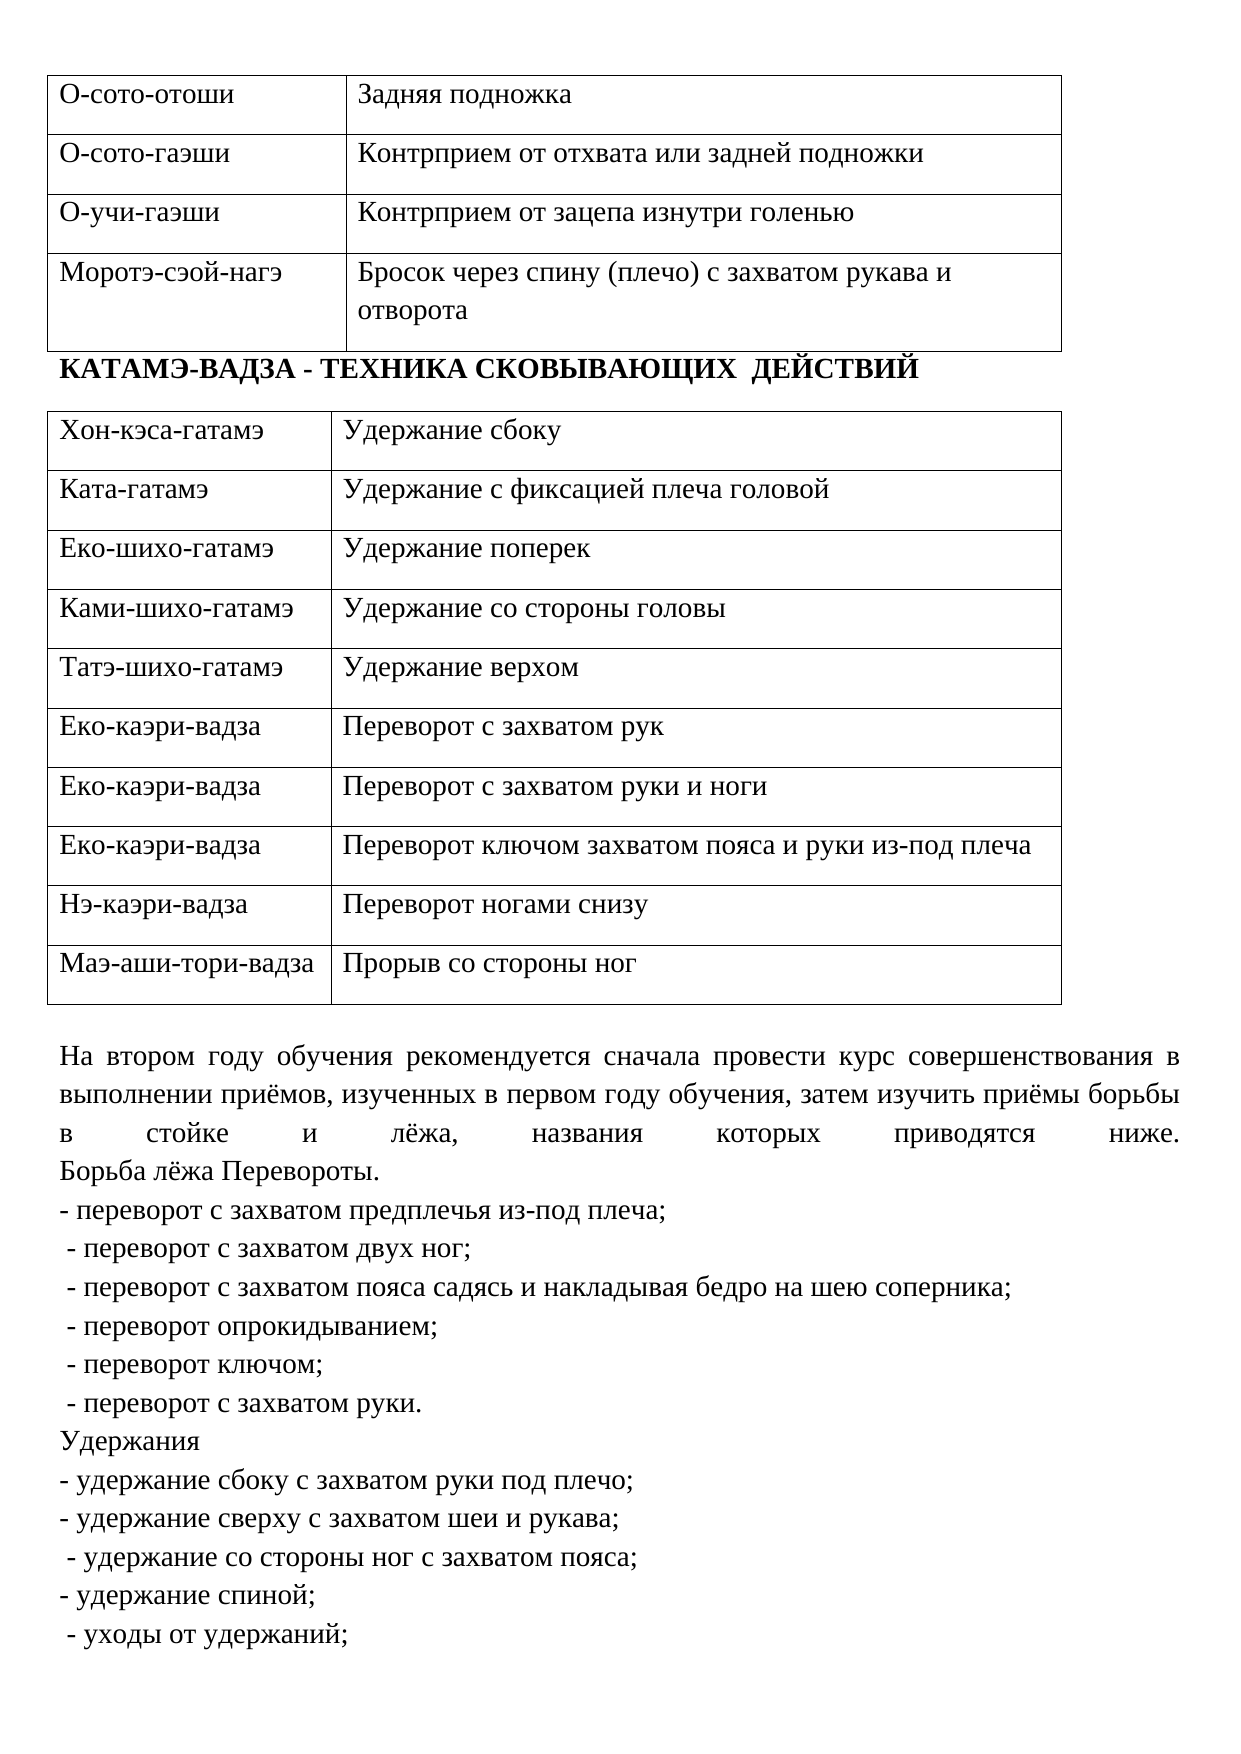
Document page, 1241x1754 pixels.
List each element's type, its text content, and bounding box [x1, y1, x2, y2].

text - переворот опрокидыванием; [59, 1308, 1181, 1341]
text - переворот с захватом руки. [59, 1385, 1181, 1418]
table_cell Удержание верхом [332, 649, 1061, 707]
table_cell Ками-шихо-гатамэ [48, 590, 331, 648]
table_cell Переворот с захватом руки и ноги [332, 768, 1061, 826]
table_cell Контрприем от отхвата или задней подножки [347, 135, 1061, 193]
table_cell Удержание поперек [332, 531, 1061, 589]
table_cell Контрприем от зацепа изнутри голенью [347, 195, 1061, 253]
text - удержание спиной; [59, 1577, 1181, 1611]
text - переворот с захватом пояса садясь и накладывая бедро на шею соперника; [59, 1269, 1181, 1303]
text На втором году обучения рекомендуется сначала провести курс совершенствования в выполнении приёмов, изученных в первом году обучения, затем изучить приёмы борьбы в стойке и лёжа, названия которых приводятся ниже. Борьба лёжа Перевороты. [59, 1038, 1181, 1187]
table_cell О-сото-гаэши [48, 135, 346, 193]
text КАТАМЭ-ВАДЗА - ТЕХНИКА СКОВЫВАЮЩИХ ДЕЙСТВИЙ [59, 352, 1181, 385]
table_cell Моротэ-сэой-нагэ [48, 254, 346, 351]
table_cell Бросок через спину (плечо) с захватом рукава и отворота [347, 254, 1061, 351]
text - удержание сверху с захватом шеи и рукава; [59, 1500, 1181, 1534]
table_cell Еко-каэри-вадза [48, 768, 331, 826]
table_header Удержание сбоку [332, 412, 1061, 470]
text - переворот с захватом двух ног; [59, 1231, 1181, 1264]
table_cell Ката-гатамэ [48, 471, 331, 529]
text Удержания [59, 1423, 1181, 1457]
table_cell Удержание со стороны головы [332, 590, 1061, 648]
table_cell Переворот с захватом рук [332, 709, 1061, 767]
table_cell Переворот ногами снизу [332, 886, 1061, 944]
table_cell Задняя подножка [347, 76, 1061, 134]
table_cell О-учи-гаэши [48, 195, 346, 253]
text - переворот ключом; [59, 1346, 1181, 1380]
table_cell Удержание с фиксацией плеча головой [332, 471, 1061, 529]
table_header Хон-кэса-гатамэ [48, 412, 331, 470]
table_cell Еко-каэри-вадза [48, 709, 331, 767]
table_cell Переворот ключом захватом пояса и руки из-под плеча [332, 827, 1061, 885]
table_cell Маэ-аши-тори-вадза [48, 946, 331, 1004]
table_cell Татэ-шихо-гатамэ [48, 649, 331, 707]
table_cell Прорыв со стороны ног [332, 946, 1061, 1004]
table_cell Еко-шихо-гатамэ [48, 531, 331, 589]
text - удержание сбоку с захватом руки под плечо; [59, 1462, 1181, 1495]
table_cell О-сото-отоши [48, 76, 346, 134]
table_cell Еко-каэри-вадза [48, 827, 331, 885]
text - удержание со стороны ног с захватом пояса; [59, 1539, 1181, 1572]
table_cell Нэ-каэри-вадза [48, 886, 331, 944]
text - уходы от удержаний; [59, 1616, 1181, 1649]
text - переворот с захватом предплечья из-под плеча; [59, 1192, 1181, 1226]
